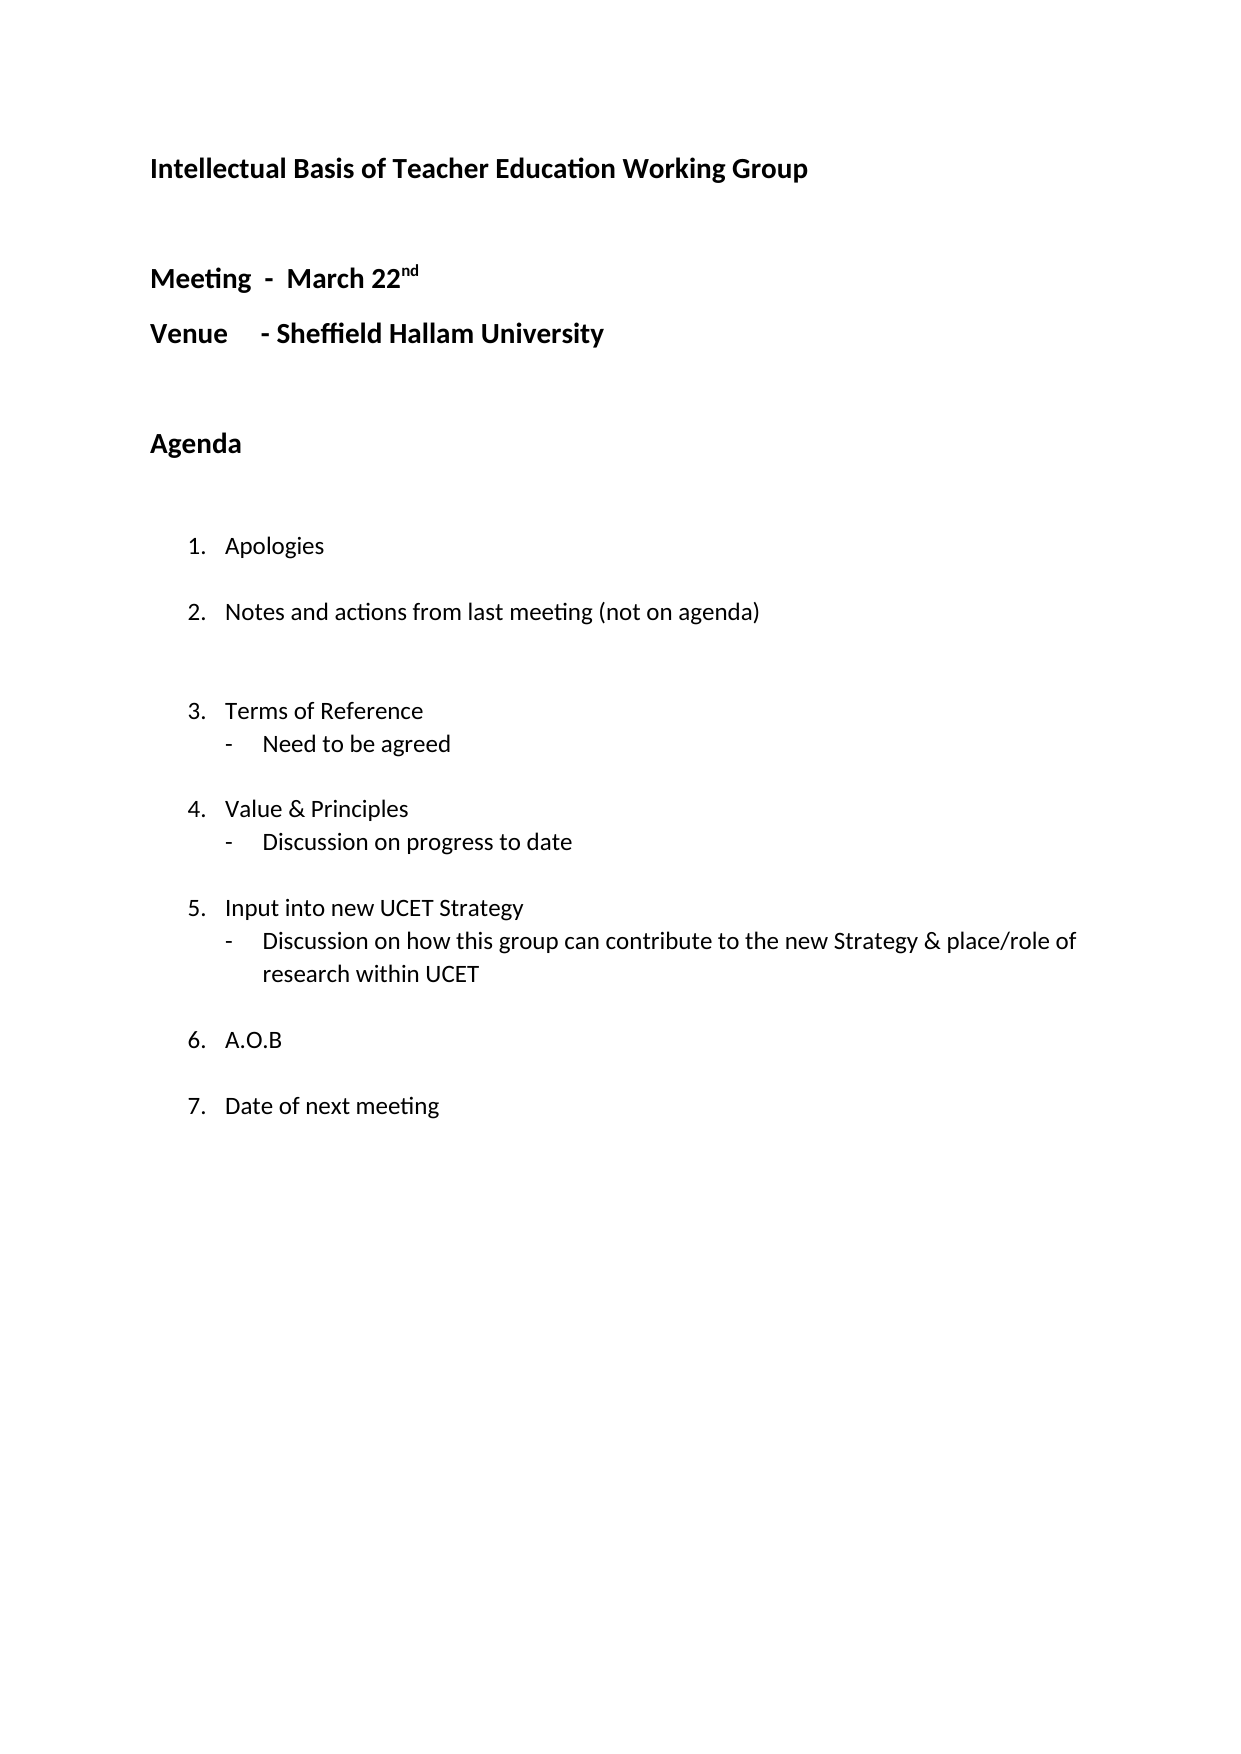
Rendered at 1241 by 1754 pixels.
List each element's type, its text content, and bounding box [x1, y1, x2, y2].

list Apologies [187, 530, 1090, 561]
list Discussion on progress to date [225, 826, 1090, 857]
text Agenda [150, 426, 1090, 461]
text Venue - Sheffield Hallam University [150, 315, 1090, 351]
text Intellectual Basis of Teacher Education Working Group [150, 150, 1090, 186]
list Need to be agreed [225, 728, 1090, 758]
list Terms of Reference [187, 695, 1090, 725]
list A.O.B [187, 1024, 1090, 1054]
list Discussion on how this group can contribute to the new Strategy & place/role of research within UCET [225, 925, 1090, 989]
list Date of next meeting [187, 1090, 1090, 1120]
list Input into new UCET Strategy [187, 892, 1090, 923]
text Meeting - March 22nd [150, 260, 1090, 296]
list Value & Principles [187, 793, 1090, 824]
list Notes and actions from last meeting (not on agenda) [187, 596, 1090, 627]
